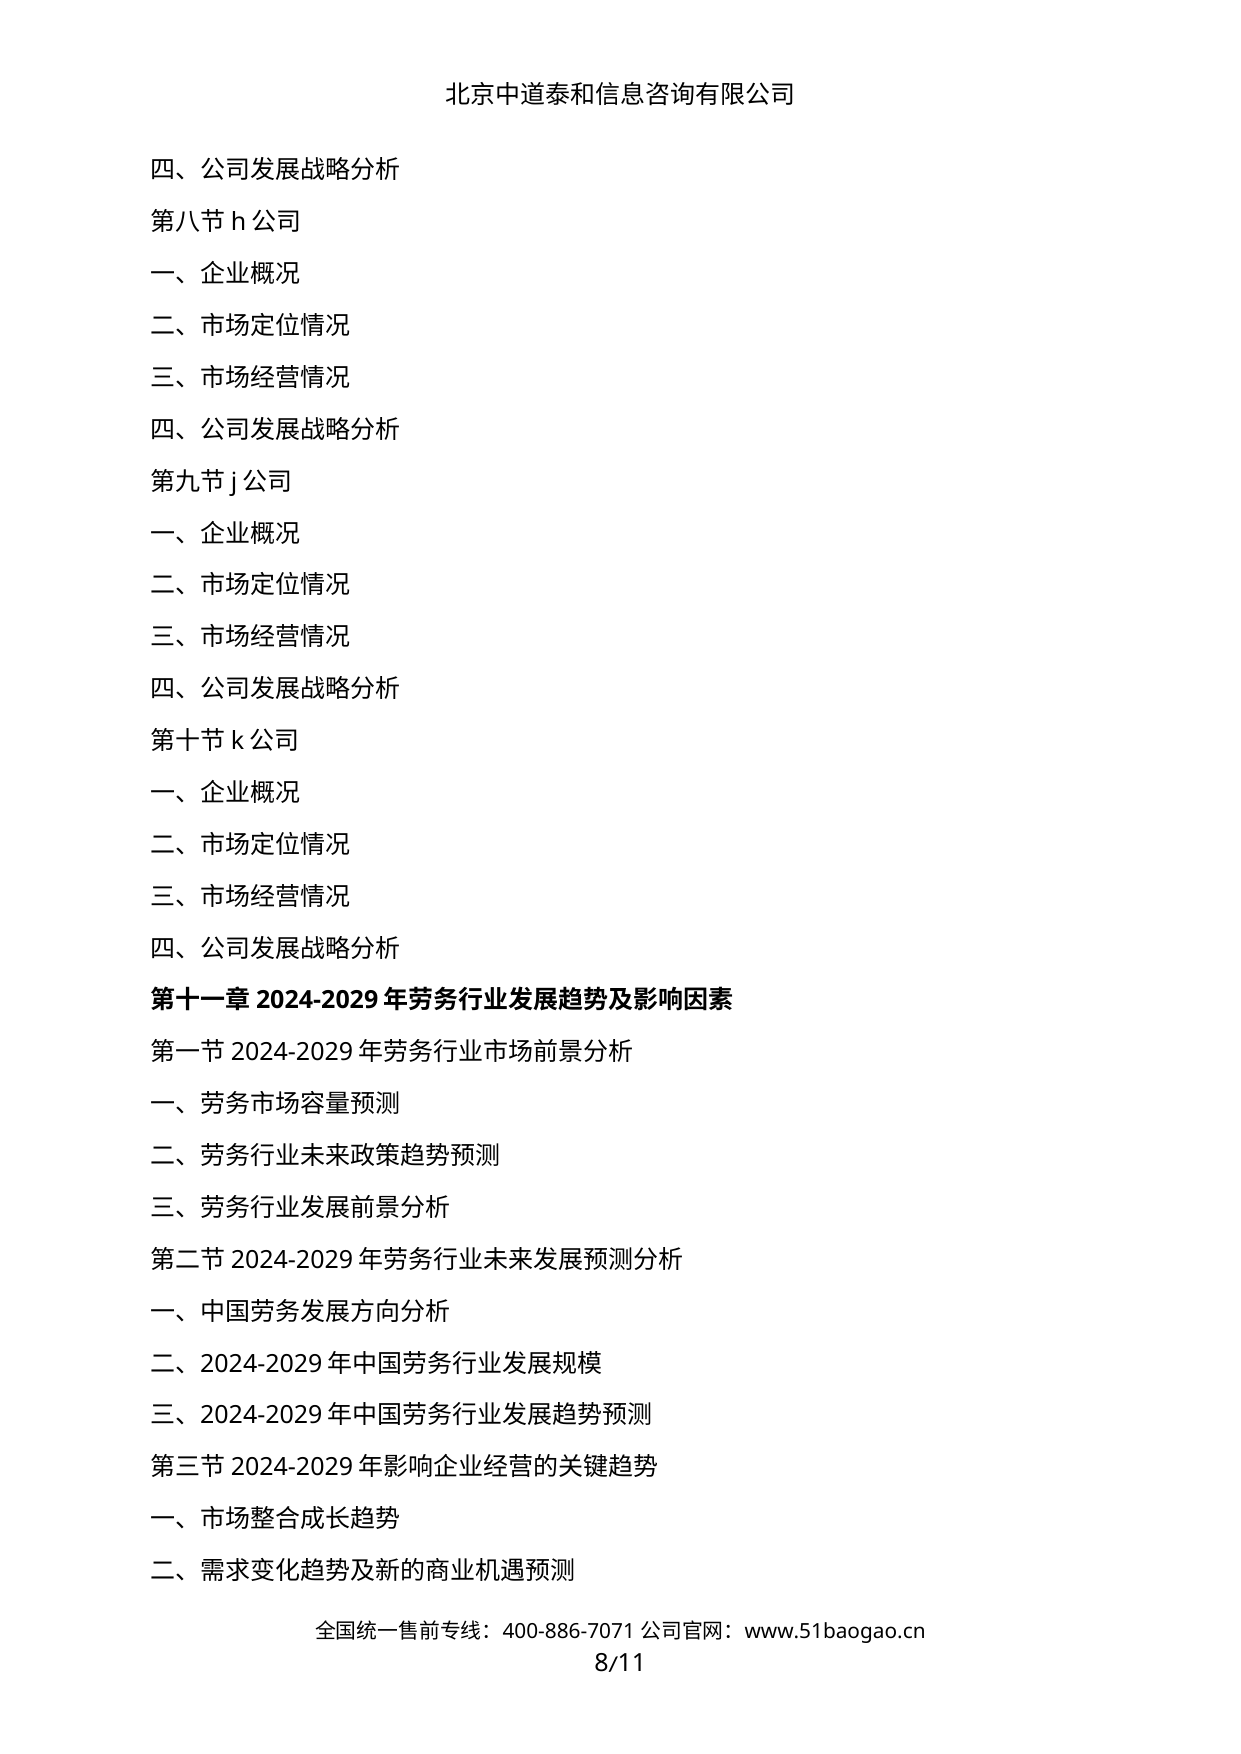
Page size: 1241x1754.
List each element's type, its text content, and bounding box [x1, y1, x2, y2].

text 第三节 2024-2029年影响企业经营的关键趋势 [150, 1447, 1090, 1483]
text 四、公司发展战略分析 [150, 928, 1090, 964]
text 三、市场经营情况 [150, 357, 1090, 394]
text 二、市场定位情况 [150, 824, 1090, 861]
text 第十一章 2024-2029年劳务行业发展趋势及影响因素 [150, 980, 1090, 1016]
text 三、2024-2029年中国劳务行业发展趋势预测 [150, 1395, 1090, 1431]
text 第九节 j公司 [150, 461, 1090, 497]
text 二、需求变化趋势及新的商业机遇预测 [150, 1551, 1090, 1587]
text 一、市场整合成长趋势 [150, 1499, 1090, 1535]
text 二、市场定位情况 [150, 306, 1090, 342]
text 四、公司发展战略分析 [150, 150, 1090, 186]
text 二、劳务行业未来政策趋势预测 [150, 1136, 1090, 1172]
text 第十节 k公司 [150, 721, 1090, 757]
text 第二节 2024-2029年劳务行业未来发展预测分析 [150, 1239, 1090, 1276]
text 三、劳务行业发展前景分析 [150, 1187, 1090, 1224]
text 一、企业概况 [150, 254, 1090, 290]
text 一、中国劳务发展方向分析 [150, 1291, 1090, 1327]
text 二、2024-2029年中国劳务行业发展规模 [150, 1343, 1090, 1379]
text 四、公司发展战略分析 [150, 409, 1090, 446]
text 一、劳务市场容量预测 [150, 1084, 1090, 1120]
text 三、市场经营情况 [150, 617, 1090, 653]
text 一、企业概况 [150, 513, 1090, 549]
text 二、市场定位情况 [150, 565, 1090, 601]
text 一、企业概况 [150, 772, 1090, 809]
text 第八节 h公司 [150, 202, 1090, 238]
text 第一节 2024-2029年劳务行业市场前景分析 [150, 1032, 1090, 1068]
text 四、公司发展战略分析 [150, 669, 1090, 705]
text 三、市场经营情况 [150, 876, 1090, 912]
